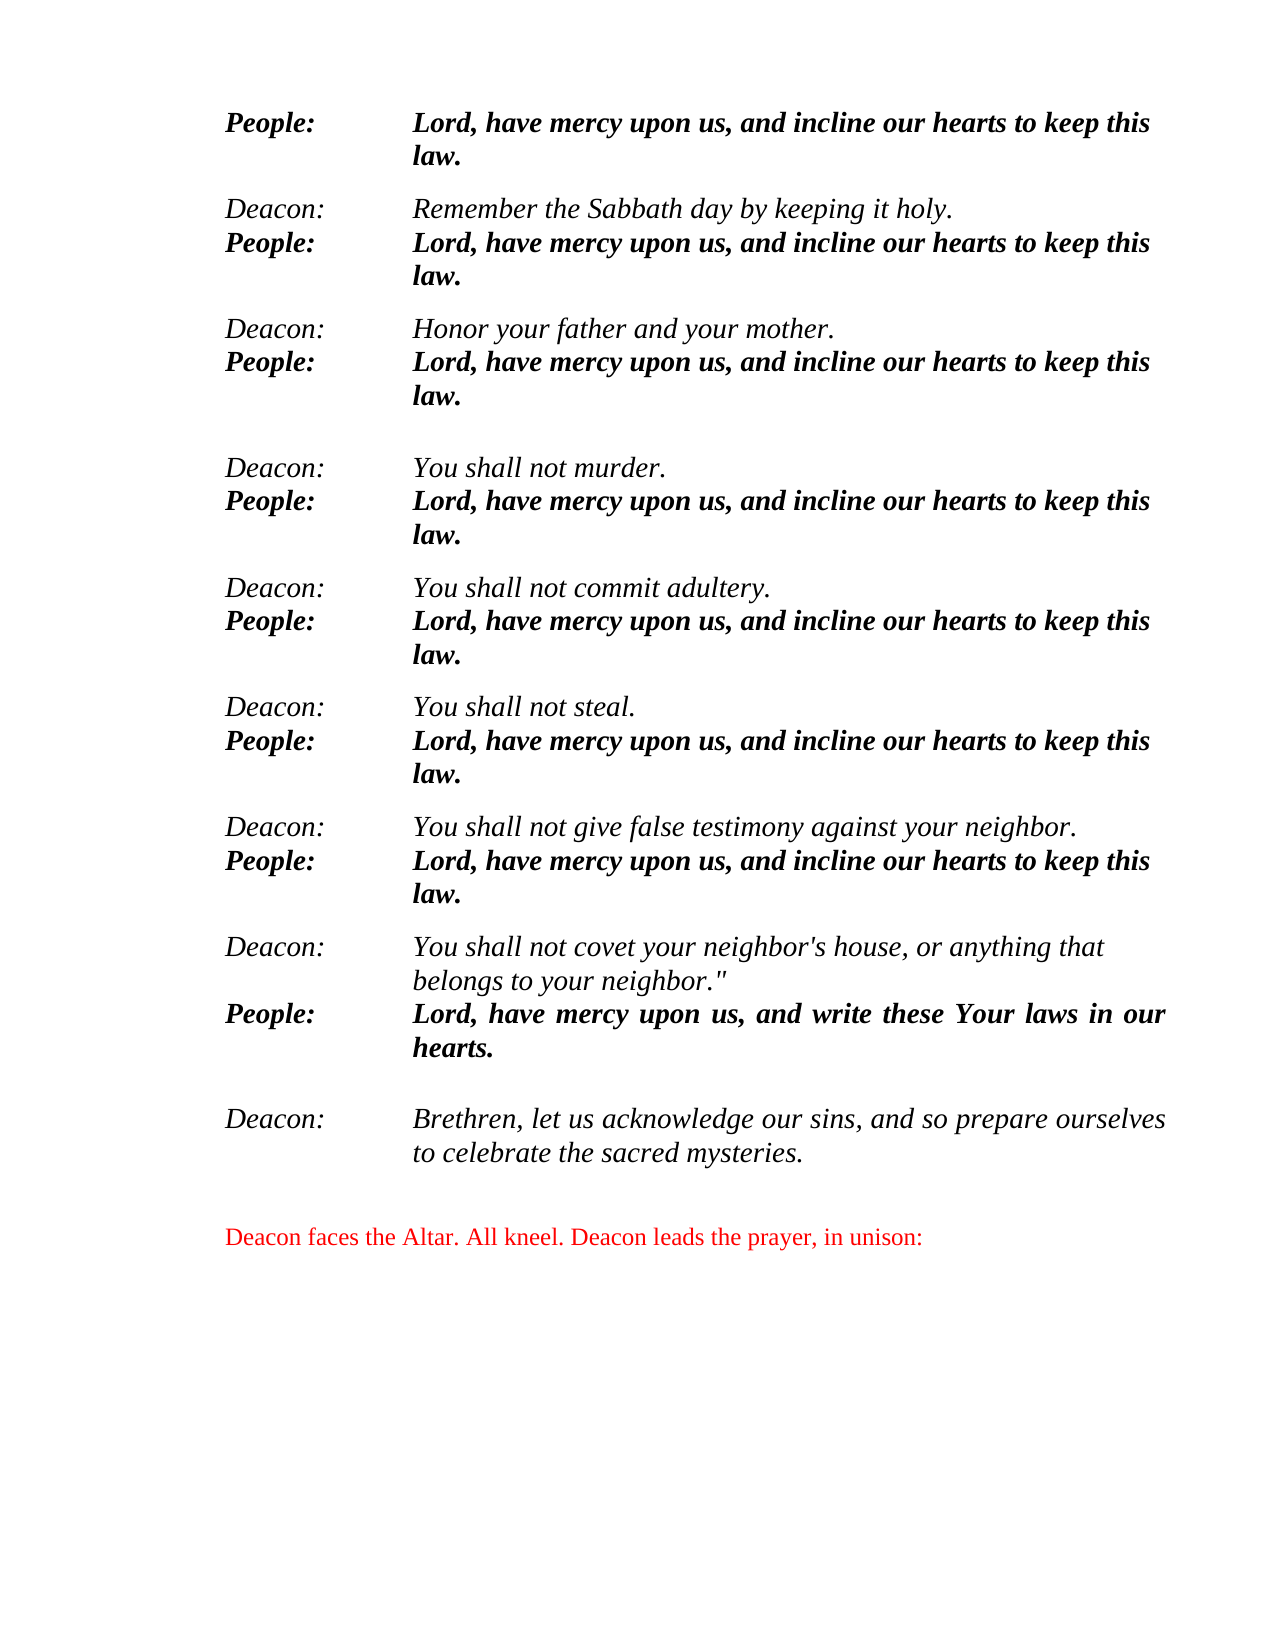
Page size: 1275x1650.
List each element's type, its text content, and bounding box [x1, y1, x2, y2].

text People: Lord, have mercy upon us, and incline our hearts to keep this law. [225, 344, 1170, 412]
text People: Lord, have mercy upon us, and incline our hearts to keep this law. [225, 603, 1170, 670]
text Deacon: You shall not covet your neighbor's house, or anything that belongs to your neighbor." [225, 929, 1170, 996]
text People: Lord, have mercy upon us, and incline our hearts to keep this law. [225, 723, 1170, 790]
text Deacon faces the Altar. All kneel. Deacon leads the prayer, in unison: [225, 1222, 1170, 1251]
text People: Lord, have mercy upon us, and incline our hearts to keep this law. [225, 483, 1170, 551]
text Deacon: You shall not give false testimony against your neighbor. [225, 809, 1170, 843]
text Deacon: Honor your father and your mother. [225, 311, 1170, 344]
text Deacon: You shall not steal. [225, 689, 1170, 723]
text Deacon: You shall not commit adultery. [225, 570, 1170, 603]
text People: Lord, have mercy upon us, and write these Your laws in our hearts. [225, 996, 1170, 1063]
text Deacon: Brethren, let us acknowledge our sins, and so prepare ourselves to celebrate the sacred mysteries. [225, 1102, 1170, 1169]
text Deacon: Remember the Sabbath day by keeping it holy. [225, 191, 1170, 225]
text People: Lord, have mercy upon us, and incline our hearts to keep this law. [225, 843, 1170, 910]
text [225, 225, 1170, 292]
text Deacon: You shall not murder. [225, 450, 1170, 483]
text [225, 105, 1170, 172]
